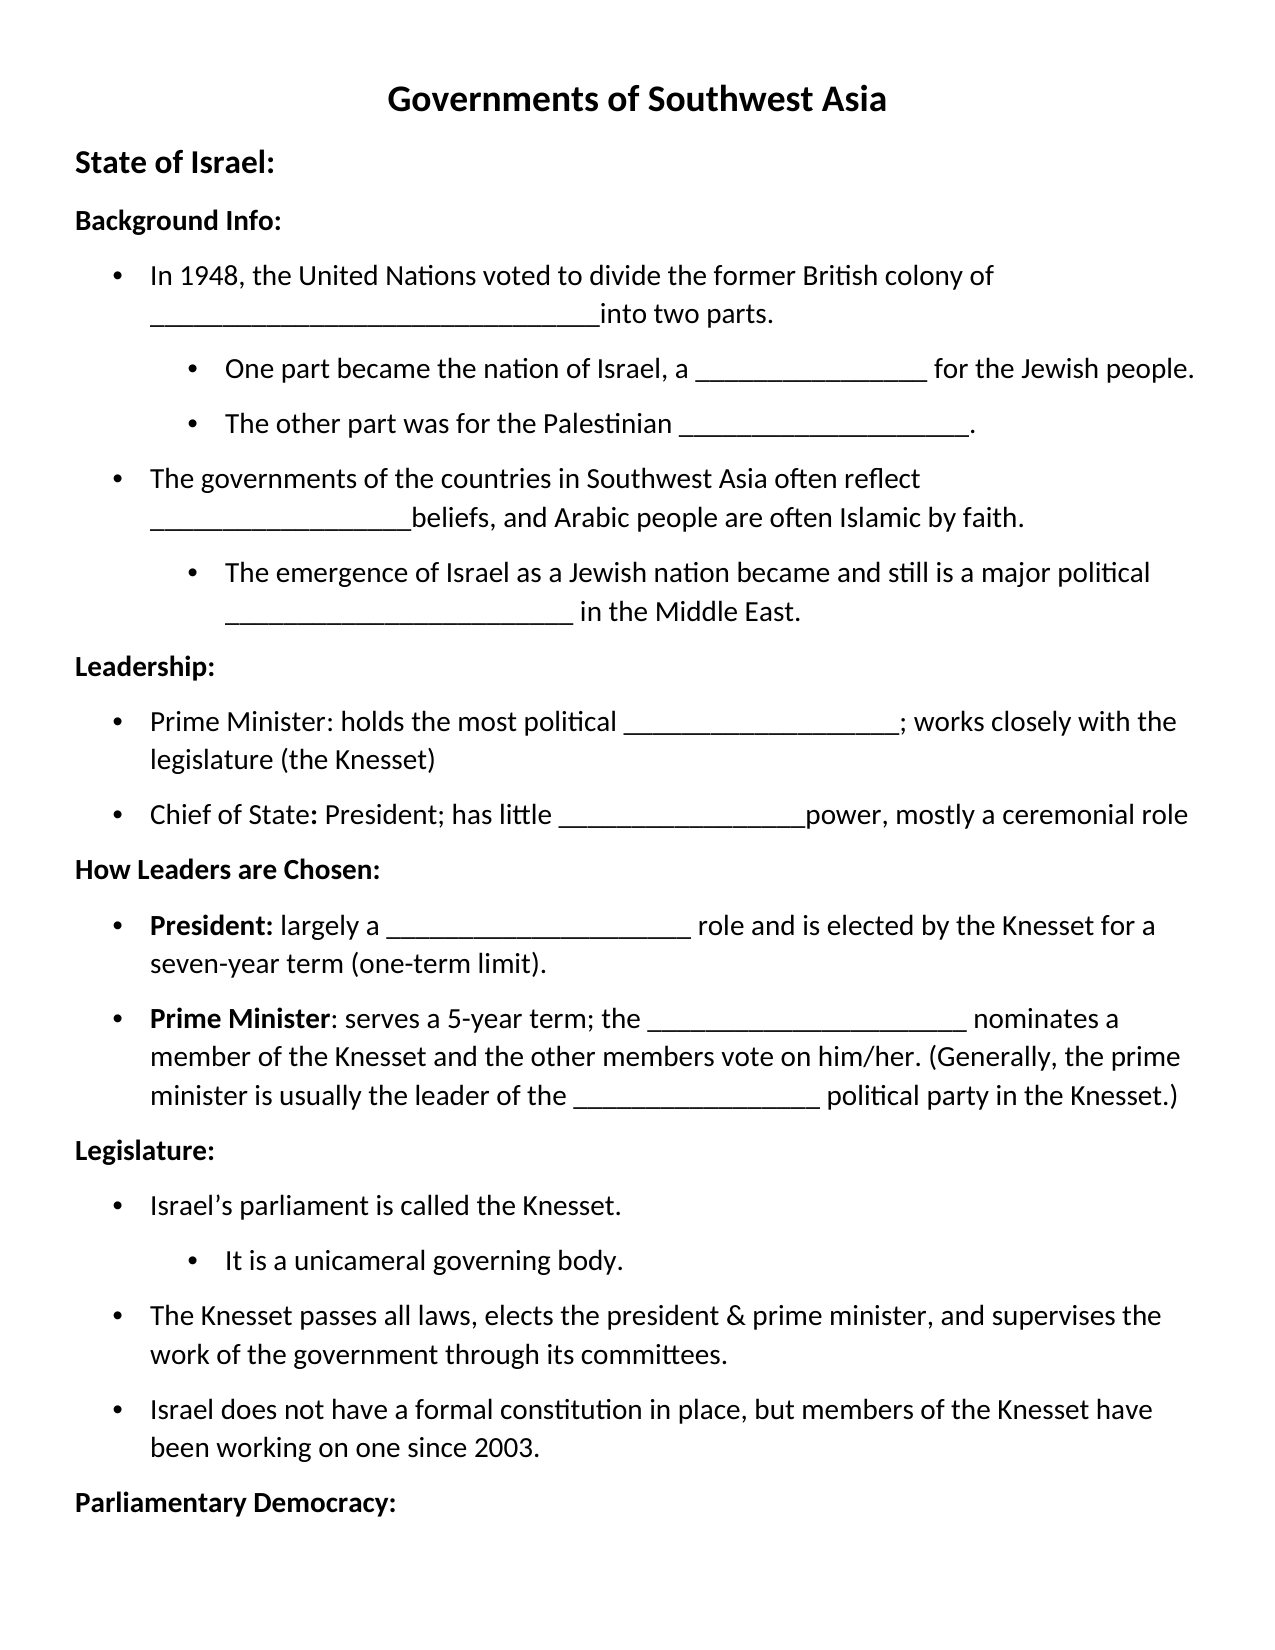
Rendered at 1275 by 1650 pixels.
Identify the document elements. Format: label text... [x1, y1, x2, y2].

list Prime Minister: holds the most political ___________________; works closely with the legislature (the Knesset) [112, 703, 1200, 777]
text Background Info: [75, 202, 1200, 237]
list Prime Minister: serves a 5-year term; the ______________________ nominates a member of the Knesset and the other members vote on him/her. (Generally, the prime minister is usually the leader of the _________________ political party in the Knesset.) [112, 1000, 1200, 1113]
list It is a unicameral governing body. [187, 1242, 1200, 1278]
list Israel’s parliament is called the Knesset. [112, 1187, 1200, 1223]
list Israel does not have a formal constitution in place, but members of the Knesset have been working on one since 2003. [112, 1391, 1200, 1465]
list In 1948, the United Nations voted to divide the former British colony of _______________________________into two parts. [112, 257, 1200, 331]
text Parliamentary Democracy: [75, 1484, 1200, 1520]
list The emergence of Israel as a Jewish nation became and still is a major political ________________________ in the Middle East. [187, 554, 1200, 628]
text State of Israel: [75, 141, 1200, 182]
list The governments of the countries in Southwest Asia often reflect __________________beliefs, and Arabic people are often Islamic by faith. [112, 461, 1200, 535]
list President: largely a _____________________ role and is elected by the Knesset for a seven-year term (one-term limit). [112, 907, 1200, 981]
text Governments of Southwest Asia [75, 75, 1200, 121]
list Chief of State: President; has little _________________power, mostly a ceremonial role [112, 796, 1200, 832]
text How Leaders are Chosen: [75, 851, 1200, 887]
list One part became the nation of Israel, a ________________ for the Jewish people. [187, 350, 1200, 386]
list The other part was for the Palestinian ____________________. [187, 406, 1200, 441]
text Leadership: [75, 648, 1200, 683]
text Legislature: [75, 1132, 1200, 1168]
list The Knesset passes all laws, elects the president & prime minister, and supervises the work of the government through its committees. [112, 1297, 1200, 1371]
